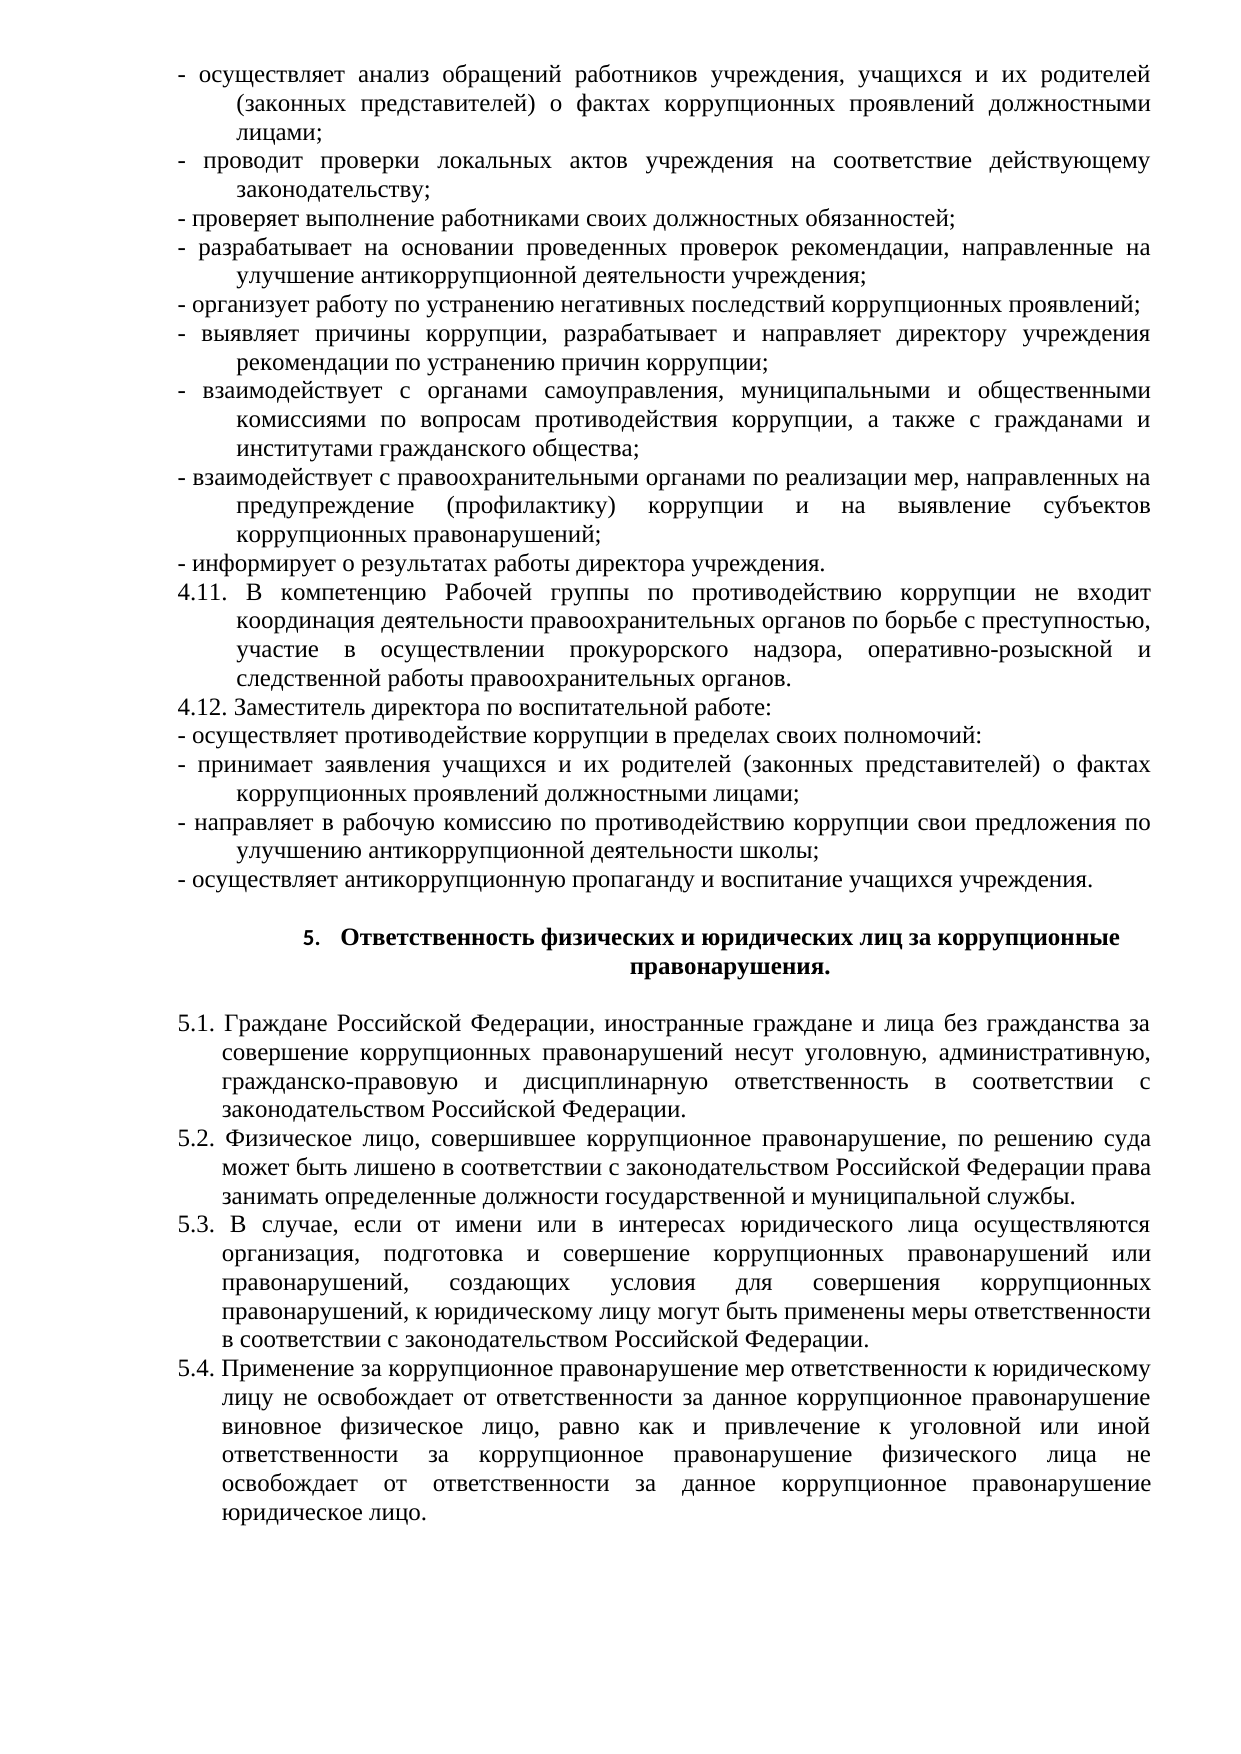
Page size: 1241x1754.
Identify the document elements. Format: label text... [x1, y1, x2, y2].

text 5.1. Граждане Российской Федерации, иностранные граждане и лица без гражданства за совершение коррупционных правонарушений несут уголовную, административную, гражданско-правовую и дисциплинарную ответственность в соответствии с законодательством Российской Федерации. [177, 1008, 1152, 1123]
text 4.11. В компетенцию Рабочей группы по противодействию коррупции не входит координация деятельности правоохранительных органов по борьбе с преступностью, участие в осуществлении прокурорского надзора, оперативно-розыскной и следственной работы правоохранительных органов. [177, 577, 1152, 692]
text - взаимодействует с органами самоуправления, муниципальными и общественными комиссиями по вопросам противодействия коррупции, а также с гражданами и институтами гражданского общества; [177, 375, 1152, 462]
text - осуществляет противодействие коррупции в пределах своих полномочий: [177, 720, 1152, 749]
text - направляет в рабочую комиссию по противодействию коррупции свои предложения по улучшению антикоррупционной деятельности школы; [177, 807, 1152, 864]
text - организует работу по устранению негативных последствий коррупционных проявлений; [177, 289, 1152, 318]
text - осуществляет анализ обращений работников учреждения, учащихся и их родителей (законных представителей) о фактах коррупционных проявлений должностными лицами; [177, 59, 1152, 145]
text 4.12. Заместитель директора по воспитательной работе: [177, 692, 1152, 720]
text - выявляет причины коррупции, разрабатывает и направляет директору учреждения рекомендации по устранению причин коррупции; [177, 318, 1152, 375]
text - взаимодействует с правоохранительными органами по реализации мер, направленных на предупреждение (профилактику) коррупции и на выявление субъектов коррупционных правонарушений; [177, 462, 1152, 548]
text 5.3. В случае, если от имени или в интересах юридического лица осуществляются организация, подготовка и совершение коррупционных правонарушений или правонарушений, создающих условия для совершения коррупционных правонарушений, к юридическому лицу могут быть применены меры ответственности в соответствии с законодательством Российской Федерации. [177, 1209, 1152, 1353]
list Ответственность физических и юридических лиц за коррупционные правонарушения. [271, 922, 1152, 979]
text - проводит проверки локальных актов учреждения на соответствие действующему законодательству; [177, 145, 1152, 203]
text - осуществляет антикоррупционную пропаганду и воспитание учащихся учреждения. [177, 864, 1152, 893]
text - принимает заявления учащихся и их родителей (законных представителей) о фактах коррупционных проявлений должностными лицами; [177, 749, 1152, 807]
text - разрабатывает на основании проведенных проверок рекомендации, направленные на улучшение антикоррупционной деятельности учреждения; [177, 232, 1152, 289]
text 5.2. Физическое лицо, совершившее коррупционное правонарушение, по решению суда может быть лишено в соответствии с законодательством Российской Федерации права занимать определенные должности государственной и муниципальной службы. [177, 1123, 1152, 1209]
text 5.4. Применение за коррупционное правонарушение мер ответственности к юридическому лицу не освобождает от ответственности за данное коррупционное правонарушение виновное физическое лицо, равно как и привлечение к уголовной или иной ответственности за коррупционное правонарушение физического лица не освобождает от ответственности за данное коррупционное правонарушение юридическое лицо. [177, 1353, 1152, 1526]
text - информирует о результатах работы директора учреждения. [177, 548, 1152, 577]
text - проверяет выполнение работниками своих должностных обязанностей; [177, 203, 1152, 232]
